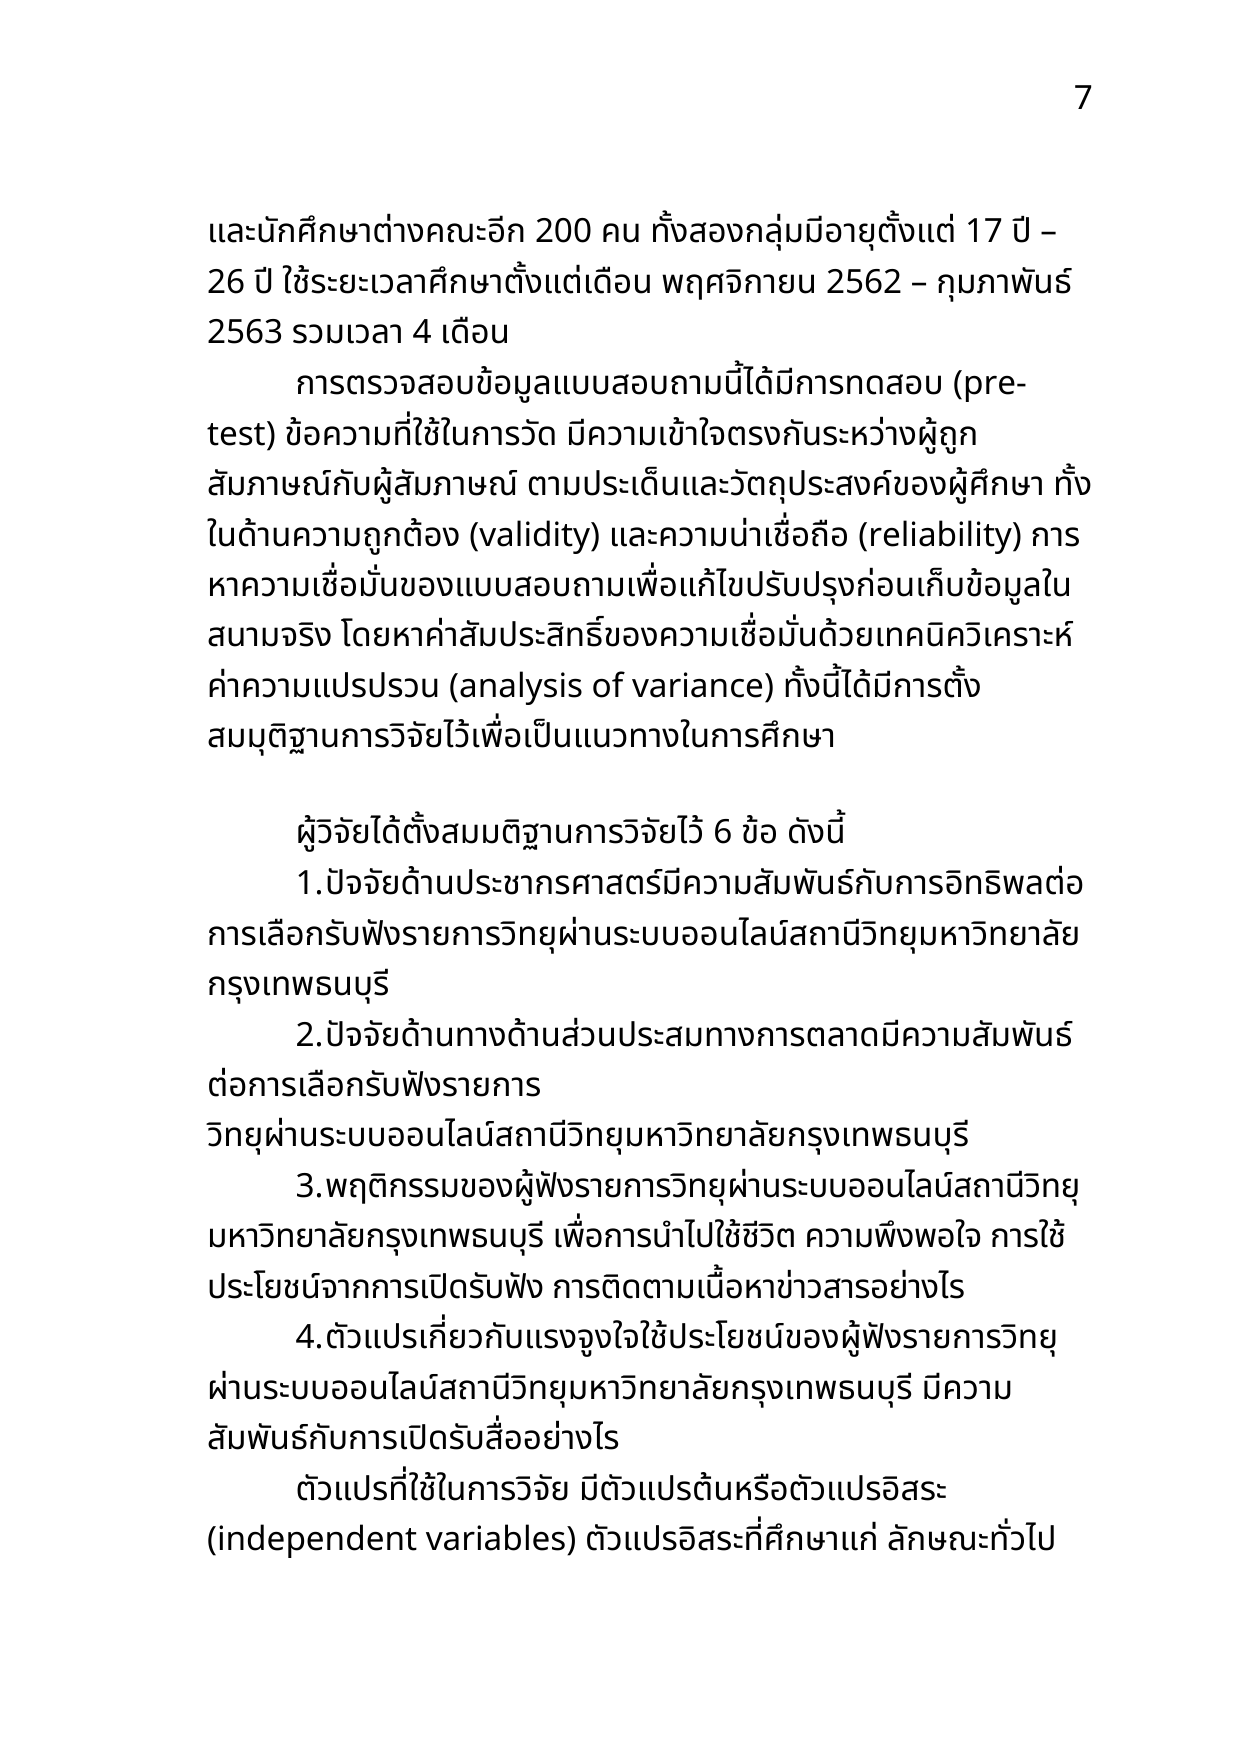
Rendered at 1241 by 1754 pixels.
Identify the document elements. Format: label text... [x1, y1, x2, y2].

text ผู้วิจัยได้ตั้งสมมติฐานการวิจัยไว้ 6 ข้อ ดังนี้ [207, 808, 1092, 859]
list ปัจจัยด้านทางด้านส่วนประสมทางการตลาดมีความสัมพันธ์ต่อการเลือกรับฟังรายการ [207, 1010, 1092, 1111]
list ปัจจัยด้านประชากรศาสตร์มีความสัมพันธ์กับการอิทธิพลต่อการเลือกรับฟังรายการวิทยุผ่านระบบออนไลน์สถานีวิทยุมหาวิทยาลัยกรุงเทพธนบุรี [207, 859, 1092, 1010]
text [207, 207, 1092, 359]
list ตัวแปรเกี่ยวกับแรงจูงใจใช้ประโยชน์ของผู้ฟังรายการวิทยุผ่านระบบออนไลน์สถานีวิทยุมหาวิทยาลัยกรุงเทพธนบุรี มีความสัมพันธ์กับการเปิดรับสื่ออย่างไร [207, 1313, 1092, 1465]
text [207, 1465, 1092, 1566]
text การตรวจสอบข้อมูลแบบสอบถามนี้ได้มีการทดสอบ (pre-test) ข้อความที่ใช้ในการวัด มีความเข้าใจตรงกันระหว่างผู้ถูกสัมภาษณ์กับผู้สัมภาษณ์ ตามประเด็นและวัตถุประสงค์ของผู้ศึกษา ทั้งในด้านความถูกต้อง (validity) และความน่าเชื่อถือ (reliability) การหาความเชื่อมั่นของแบบสอบถามเพื่อแก้ไขปรับปรุงก่อนเก็บข้อมูลในสนามจริง โดยหาค่าสัมประสิทธิ์ของความเชื่อมั่นด้วยเทคนิควิเคราะห์ค่าความแปรปรวน (analysis of variance) ทั้งนี้ได้มีการตั้งสมมุติฐานการวิจัยไว้เพื่อเป็นแนวทางในการศึกษา [207, 359, 1092, 763]
list พฤติกรรมของผู้ฟังรายการวิทยุผ่านระบบออนไลน์สถานีวิทยุมหาวิทยาลัยกรุงเทพธนบุรี เพื่อการนำไปใช้ชีวิต ความพึงพอใจ การใช้ประโยชน์จากการเปิดรับฟัง การติดตามเนื้อหาข่าวสารอย่างไร [207, 1162, 1092, 1313]
text วิทยุผ่านระบบออนไลน์สถานีวิทยุมหาวิทยาลัยกรุงเทพธนบุรี [207, 1111, 1092, 1162]
